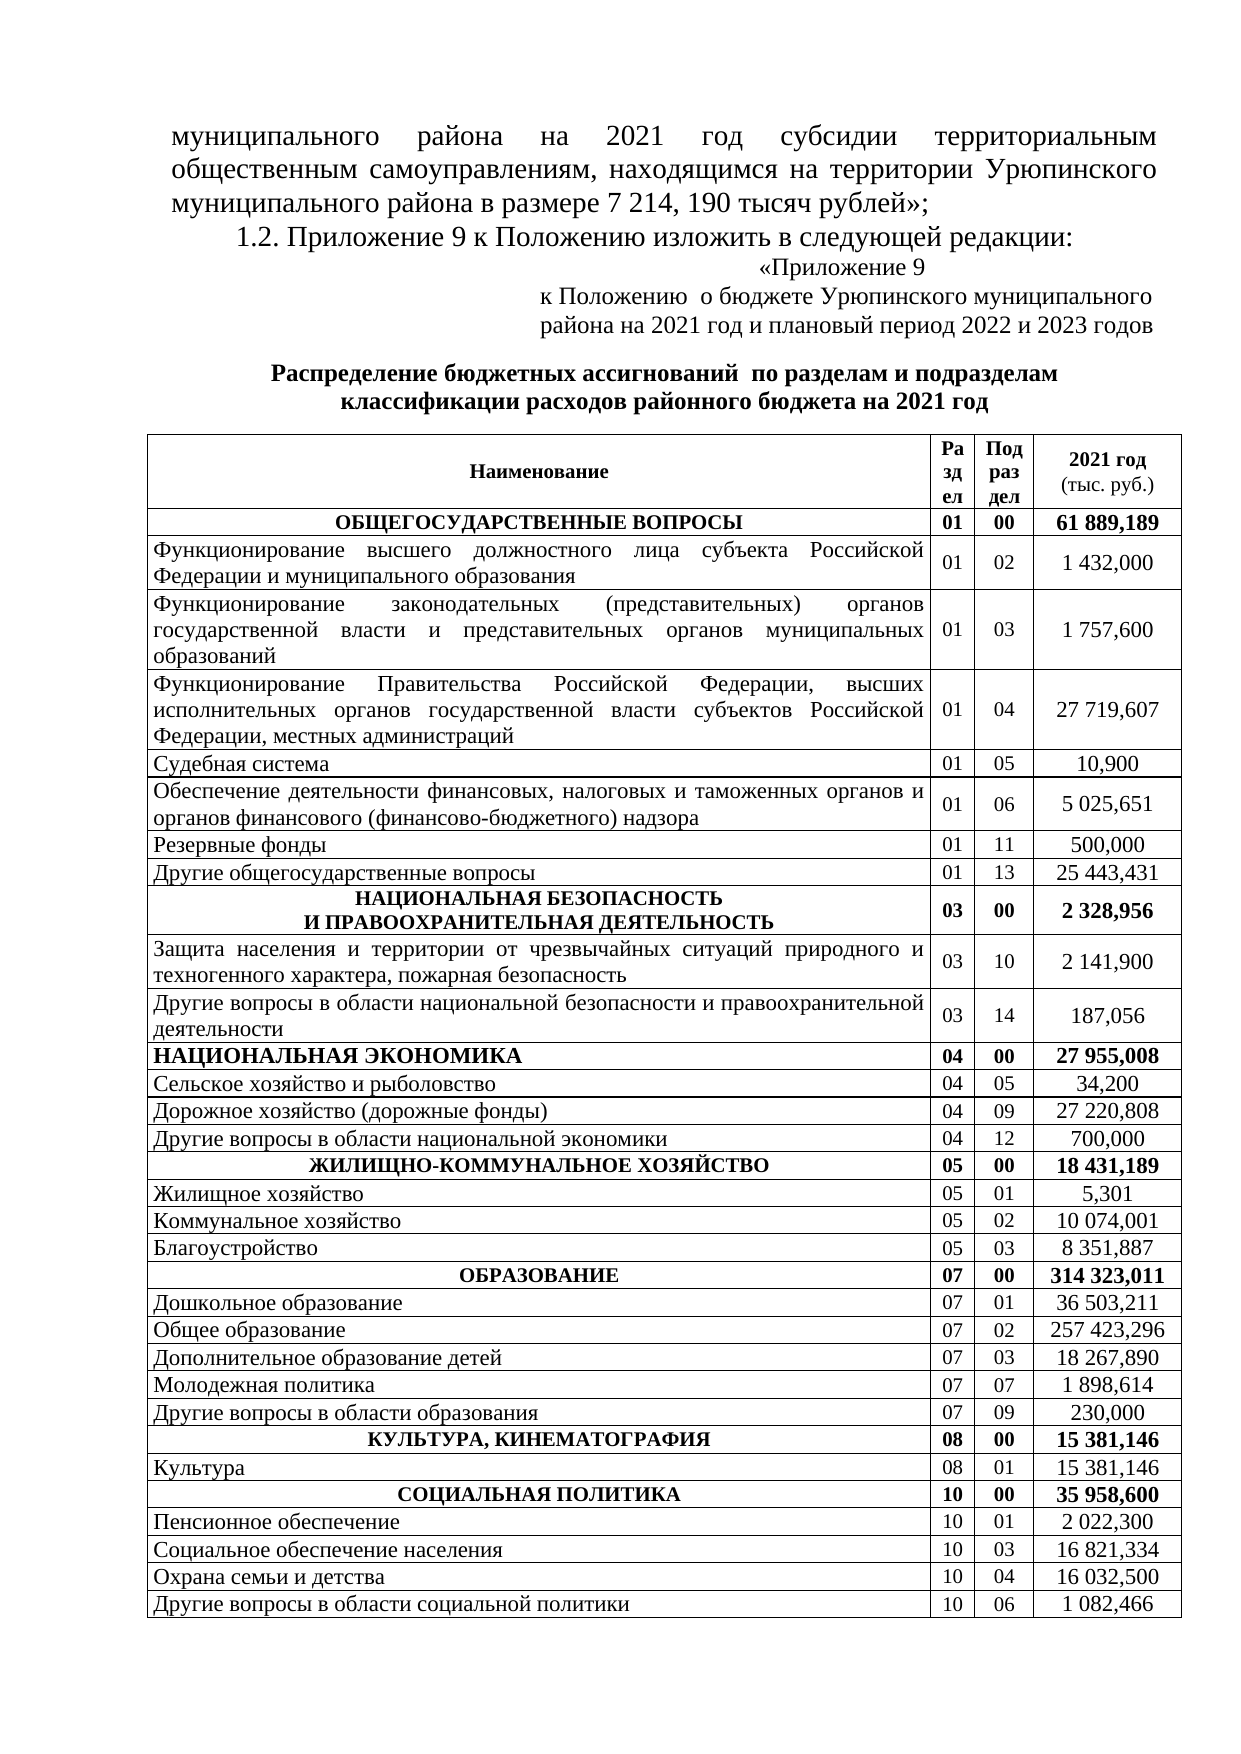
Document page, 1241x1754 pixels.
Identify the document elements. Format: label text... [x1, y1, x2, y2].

table_cell 09 [975, 1098, 1033, 1124]
table_header Ра зд ел [931, 435, 974, 508]
table_cell 04 [975, 670, 1033, 749]
table_cell Другие вопросы в области образования [148, 1399, 930, 1425]
table_cell 18 267,890 [1034, 1344, 1181, 1370]
table_cell ЖИЛИЩНО-КОММУНАЛЬНОЕ ХОЗЯЙСТВО [148, 1152, 930, 1178]
table_cell Жилищное хозяйство [148, 1180, 930, 1206]
table_cell 5 025,651 [1034, 778, 1181, 830]
table_cell 36 503,211 [1034, 1289, 1181, 1316]
table_cell 01 [975, 1180, 1033, 1206]
table_cell 00 [975, 1043, 1033, 1069]
table_cell СОЦИАЛЬНАЯ ПОЛИТИКА [148, 1481, 930, 1507]
table_cell 13 [975, 859, 1033, 885]
table_header Наименование [148, 435, 930, 508]
table_cell 05 [931, 1180, 974, 1206]
table_cell Функционирование законодательных (представительных) органов государственной власти и представительных органов муниципальных образований [148, 590, 930, 669]
table_cell Благоустройство [148, 1234, 930, 1261]
table_cell 10 [931, 1591, 974, 1617]
table_cell 00 [975, 509, 1033, 535]
table_cell 04 [975, 1563, 1033, 1589]
table_cell Сельское хозяйство и рыболовство [148, 1070, 930, 1096]
text к Положению о бюджете Урюпинского муниципального [171, 281, 1158, 310]
table_cell 05 [931, 1207, 974, 1233]
table_cell 10 [931, 1508, 974, 1535]
table_cell 06 [975, 778, 1033, 830]
table_cell 00 [975, 886, 1033, 934]
table_cell 01 [931, 778, 974, 830]
table_cell 03 [931, 886, 974, 934]
table_cell Другие общегосударственные вопросы [148, 859, 930, 885]
table_cell 27 719,607 [1034, 670, 1181, 749]
table_cell 03 [931, 989, 974, 1042]
table_cell Другие вопросы в области национальной экономики [148, 1125, 930, 1151]
table_cell 04 [931, 1125, 974, 1151]
table_cell 04 [931, 1070, 974, 1096]
table_cell 08 [931, 1426, 974, 1452]
table_cell Культура [148, 1454, 930, 1480]
table_cell 06 [975, 1591, 1033, 1617]
table_cell 314 323,011 [1034, 1262, 1181, 1288]
table_cell Другие вопросы в области социальной политики [148, 1591, 930, 1617]
table_cell Функционирование высшего должностного лица субъекта Российской Федерации и муниципального образования [148, 536, 930, 589]
table_cell НАЦИОНАЛЬНАЯ БЕЗОПАСНОСТЬ И ПРАВООХРАНИТЕЛЬНАЯ ДЕЯТЕЛЬНОСТЬ [148, 886, 930, 934]
table_cell 61 889,189 [1034, 509, 1181, 535]
table_cell Дорожное хозяйство (дорожные фонды) [148, 1098, 930, 1124]
table_cell 07 [931, 1262, 974, 1288]
table_cell ОБЩЕГОСУДАРСТВЕННЫЕ ВОПРОСЫ [148, 509, 930, 535]
table_cell 01 [931, 831, 974, 857]
table_cell КУЛЬТУРА, КИНЕМАТОГРАФИЯ [148, 1426, 930, 1452]
table_cell 05 [975, 750, 1033, 776]
table_cell 04 [931, 1043, 974, 1069]
table_cell 15 381,146 [1034, 1454, 1181, 1480]
table_cell 10 [975, 935, 1033, 988]
table_cell Обеспечение деятельности финансовых, налоговых и таможенных органов и органов финансового (финансово-бюджетного) надзора [148, 778, 930, 830]
table_cell 07 [975, 1371, 1033, 1398]
table_cell 02 [975, 1207, 1033, 1233]
table_cell 11 [975, 831, 1033, 857]
table_cell 01 [931, 536, 974, 589]
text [171, 118, 1158, 219]
table_cell 2 328,956 [1034, 886, 1181, 934]
table_cell 27 220,808 [1034, 1098, 1181, 1124]
text района на 2021 год и плановый период 2022 и 2023 годов [171, 310, 1158, 338]
table_cell 08 [931, 1454, 974, 1480]
table_cell Защита населения и территории от чрезвычайных ситуаций природного и техногенного характера, пожарная безопасность [148, 935, 930, 988]
table_cell 15 381,146 [1034, 1426, 1181, 1452]
table_cell 2 022,300 [1034, 1508, 1181, 1535]
table_cell 187,056 [1034, 989, 1181, 1042]
table_cell 10 [931, 1481, 974, 1507]
table_cell 500,000 [1034, 831, 1181, 857]
table_cell 03 [975, 590, 1033, 669]
table_cell 12 [975, 1125, 1033, 1151]
table_cell 35 958,600 [1034, 1481, 1181, 1507]
table_cell 03 [931, 935, 974, 988]
table_cell Пенсионное обеспечение [148, 1508, 930, 1535]
table_cell 1 432,000 [1034, 536, 1181, 589]
table_cell Функционирование Правительства Российской Федерации, высших исполнительных органов государственной власти субъектов Российской Федерации, местных администраций [148, 670, 930, 749]
table_cell 02 [975, 1317, 1033, 1343]
text 1.2. Приложение 9 к Положению изложить в следующей редакции: [177, 219, 1158, 252]
table_cell 257 423,296 [1034, 1317, 1181, 1343]
table_cell 07 [931, 1371, 974, 1398]
table_cell Дошкольное образование [148, 1289, 930, 1316]
table_cell 01 [931, 590, 974, 669]
table_cell 1 757,600 [1034, 590, 1181, 669]
table_cell 07 [931, 1317, 974, 1343]
table_cell 05 [931, 1234, 974, 1261]
table_cell 1 082,466 [1034, 1591, 1181, 1617]
text «Приложение 9 [171, 252, 1158, 281]
table_cell 04 [931, 1098, 974, 1124]
table_cell 00 [975, 1152, 1033, 1178]
table_cell Дополнительное образование детей [148, 1344, 930, 1370]
table_cell 10 [931, 1563, 974, 1589]
table_cell 02 [975, 536, 1033, 589]
table_cell Охрана семьи и детства [148, 1563, 930, 1589]
table_cell 700,000 [1034, 1125, 1181, 1151]
table_cell 07 [931, 1344, 974, 1370]
table_cell 16 821,334 [1034, 1536, 1181, 1562]
table_cell 01 [931, 670, 974, 749]
table_cell 230,000 [1034, 1399, 1181, 1425]
table_header 2021 год (тыс. руб.) [1034, 435, 1181, 508]
table_cell 25 443,431 [1034, 859, 1181, 885]
table_cell 01 [931, 859, 974, 885]
table_cell 18 431,189 [1034, 1152, 1181, 1178]
table_cell 2 141,900 [1034, 935, 1181, 988]
table_cell 10 [931, 1536, 974, 1562]
text классификации расходов районного бюджета на 2021 год [171, 386, 1158, 415]
table_cell НАЦИОНАЛЬНАЯ ЭКОНОМИКА [148, 1043, 930, 1069]
table_cell 09 [975, 1399, 1033, 1425]
table_cell 00 [975, 1481, 1033, 1507]
table_cell Молодежная политика [148, 1371, 930, 1398]
table_cell 16 032,500 [1034, 1563, 1181, 1589]
table_cell 1 898,614 [1034, 1371, 1181, 1398]
table_cell 03 [975, 1536, 1033, 1562]
table_cell 03 [975, 1344, 1033, 1370]
table_cell 5,301 [1034, 1180, 1181, 1206]
table_cell 05 [975, 1070, 1033, 1096]
table_cell 8 351,887 [1034, 1234, 1181, 1261]
table_cell 05 [931, 1152, 974, 1178]
table_cell 27 955,008 [1034, 1043, 1181, 1069]
table_cell 00 [975, 1262, 1033, 1288]
table_cell 01 [931, 509, 974, 535]
table_cell 34,200 [1034, 1070, 1181, 1096]
table_cell 10 074,001 [1034, 1207, 1181, 1233]
table_cell 07 [931, 1399, 974, 1425]
table_cell 01 [931, 750, 974, 776]
table_cell 14 [975, 989, 1033, 1042]
table_cell 10,900 [1034, 750, 1181, 776]
table_cell 03 [975, 1234, 1033, 1261]
text Распределение бюджетных ассигнований по разделам и подразделам [171, 358, 1158, 386]
table_header Под раз дел [975, 435, 1033, 508]
table_cell Судебная система [148, 750, 930, 776]
table_cell 01 [975, 1508, 1033, 1535]
table_cell 01 [975, 1454, 1033, 1480]
table_cell Социальное обеспечение населения [148, 1536, 930, 1562]
table_cell Общее образование [148, 1317, 930, 1343]
table_cell 07 [931, 1289, 974, 1316]
table_cell Коммунальное хозяйство [148, 1207, 930, 1233]
table_cell ОБРАЗОВАНИЕ [148, 1262, 930, 1288]
table_cell Другие вопросы в области национальной безопасности и правоохранительной деятельности [148, 989, 930, 1042]
table_cell 00 [975, 1426, 1033, 1452]
table_cell 01 [975, 1289, 1033, 1316]
table_cell Резервные фонды [148, 831, 930, 857]
